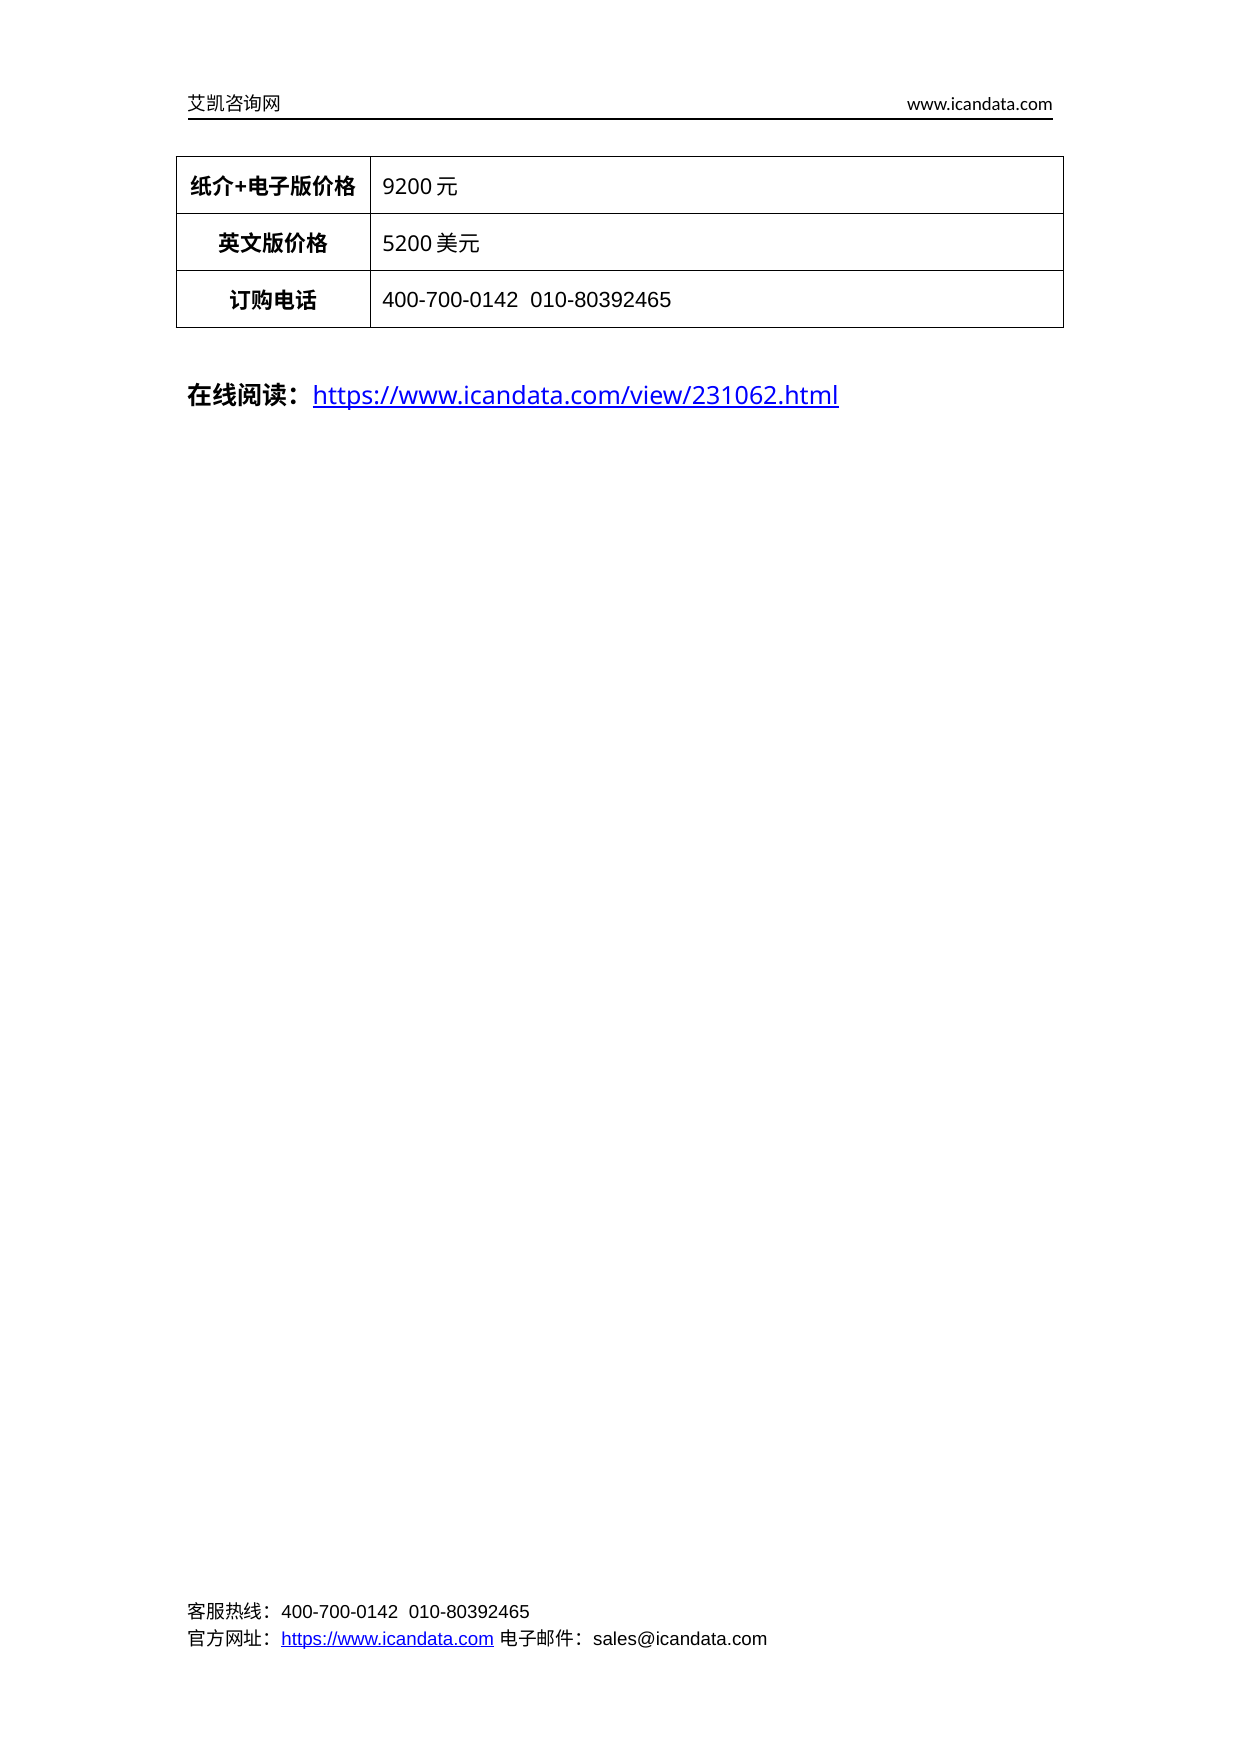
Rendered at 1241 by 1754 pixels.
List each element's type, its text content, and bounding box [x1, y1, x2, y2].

table_cell 400-700-0142 010-80392465 [371, 271, 1063, 327]
table_cell 订购电话 [177, 271, 370, 327]
table_cell 5200美元 [371, 214, 1063, 270]
text 在线阅读：https://www.icandata.com/view/231062.html [187, 361, 1053, 426]
table_cell 9200元 [371, 157, 1063, 213]
table_cell 英文版价格 [177, 214, 370, 270]
table_cell 纸介+电子版价格 [177, 157, 370, 213]
